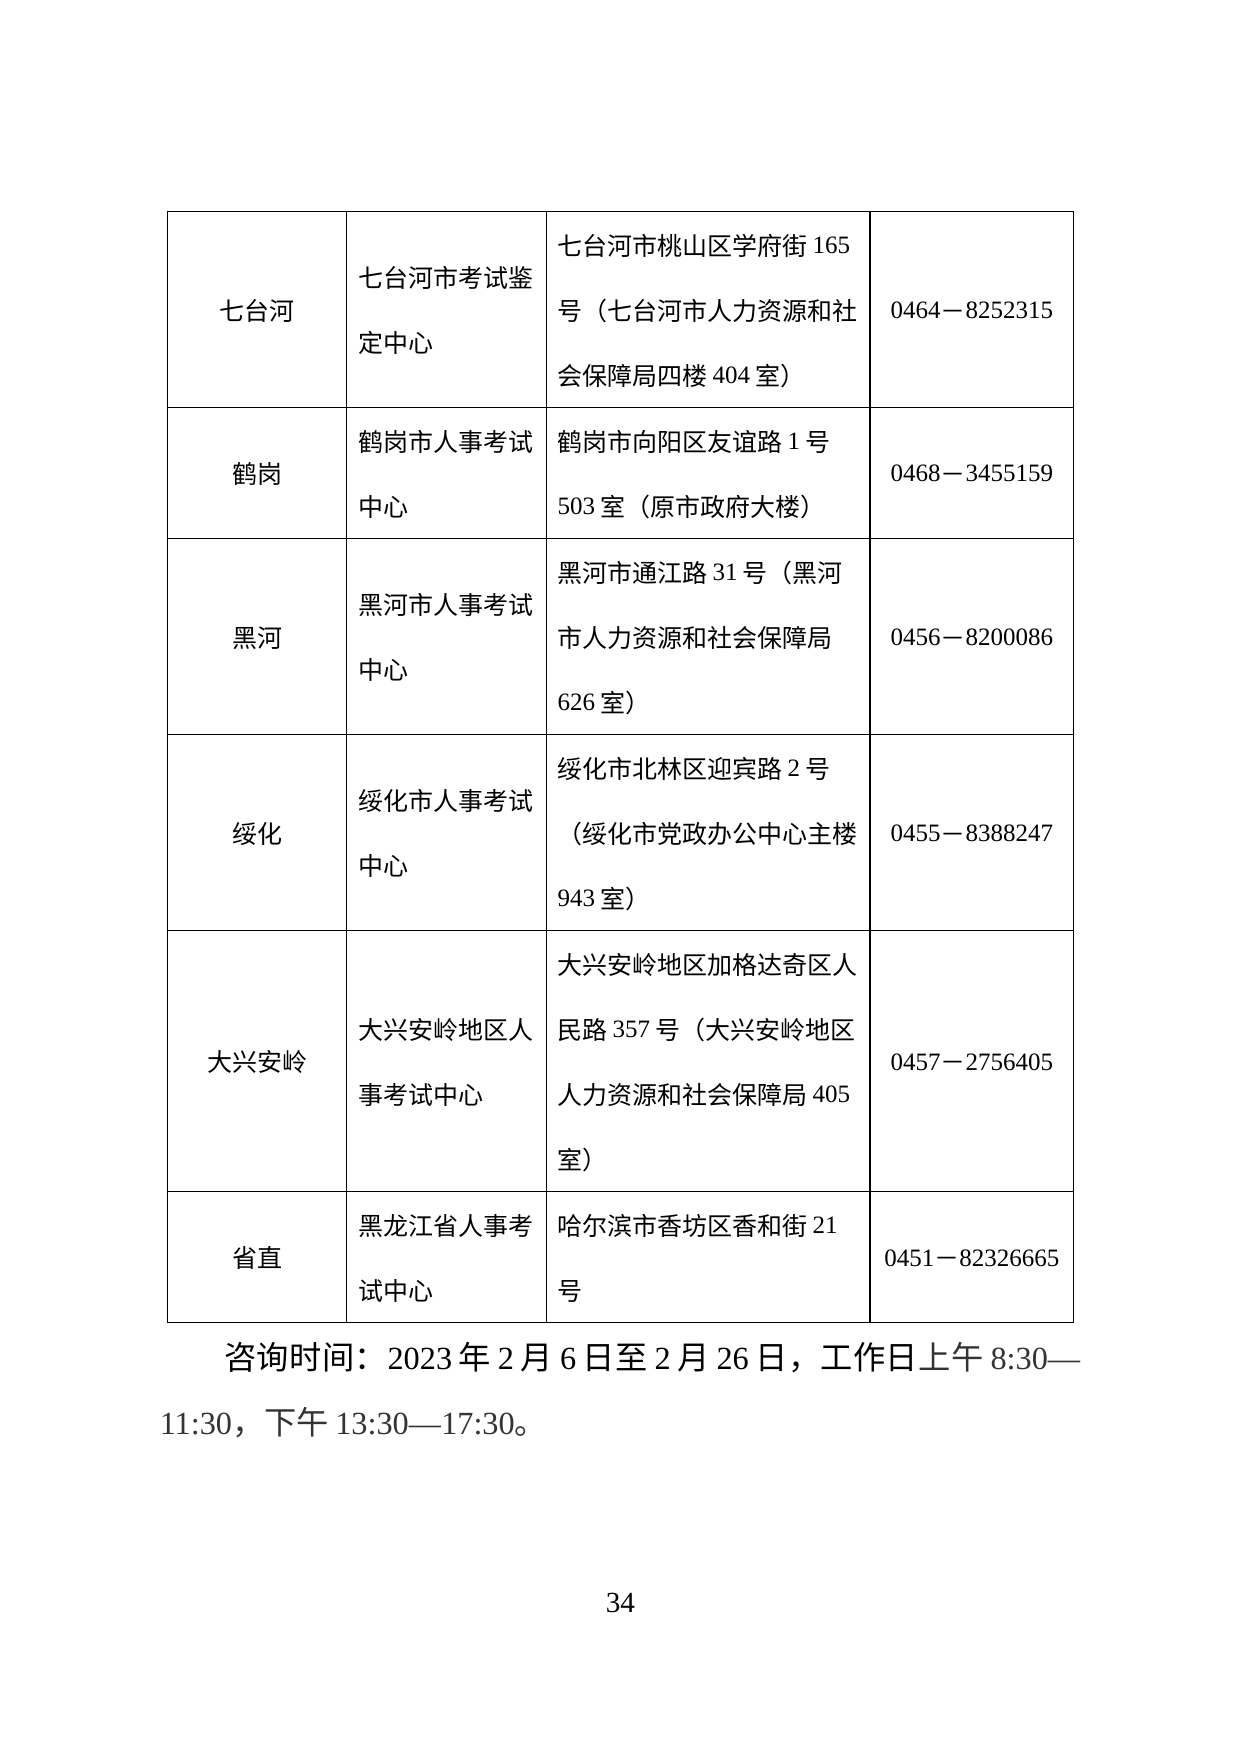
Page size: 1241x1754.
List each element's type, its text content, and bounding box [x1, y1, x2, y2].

table_cell 省直 [168, 1192, 346, 1322]
table_cell 大兴安岭地区人事考试中心 [347, 931, 546, 1191]
text 咨询时间：2023年2月6日至2月26日，工作日上午8:30—11:30，下午13:30—17:30。 [159, 1323, 1081, 1453]
table_cell 0456－8200086 [871, 539, 1073, 734]
table_cell 黑龙江省人事考试中心 [347, 1192, 546, 1322]
table_cell 七台河 [168, 212, 346, 407]
table_cell 大兴安岭 [168, 931, 346, 1191]
table_cell 0457－2756405 [871, 931, 1073, 1191]
table_cell 七台河市考试鉴定中心 [347, 212, 546, 407]
table_cell 0455－8388247 [871, 735, 1073, 930]
table_cell 绥化市北林区迎宾路2号（绥化市党政办公中心主楼943室） [547, 735, 869, 930]
table_cell 绥化市人事考试中心 [347, 735, 546, 930]
table_cell 黑河 [168, 539, 346, 734]
table_cell 绥化 [168, 735, 346, 930]
table_cell 哈尔滨市香坊区香和街21号 [547, 1192, 869, 1322]
table_cell 鹤岗 [168, 408, 346, 538]
table_cell 0468－3455159 [871, 408, 1073, 538]
table_cell 鹤岗市人事考试中心 [347, 408, 546, 538]
table_cell 黑河市通江路31号（黑河市人力资源和社会保障局626室） [547, 539, 869, 734]
table_cell 大兴安岭地区加格达奇区人民路357号（大兴安岭地区人力资源和社会保障局405室） [547, 931, 869, 1191]
table_cell 0451－82326665 [871, 1192, 1073, 1322]
table_cell 七台河市桃山区学府街165号（七台河市人力资源和社会保障局四楼404室） [547, 212, 869, 407]
table_cell 0464－8252315 [871, 212, 1073, 407]
table_cell 黑河市人事考试中心 [347, 539, 546, 734]
table_cell 鹤岗市向阳区友谊路1号503室（原市政府大楼） [547, 408, 869, 538]
